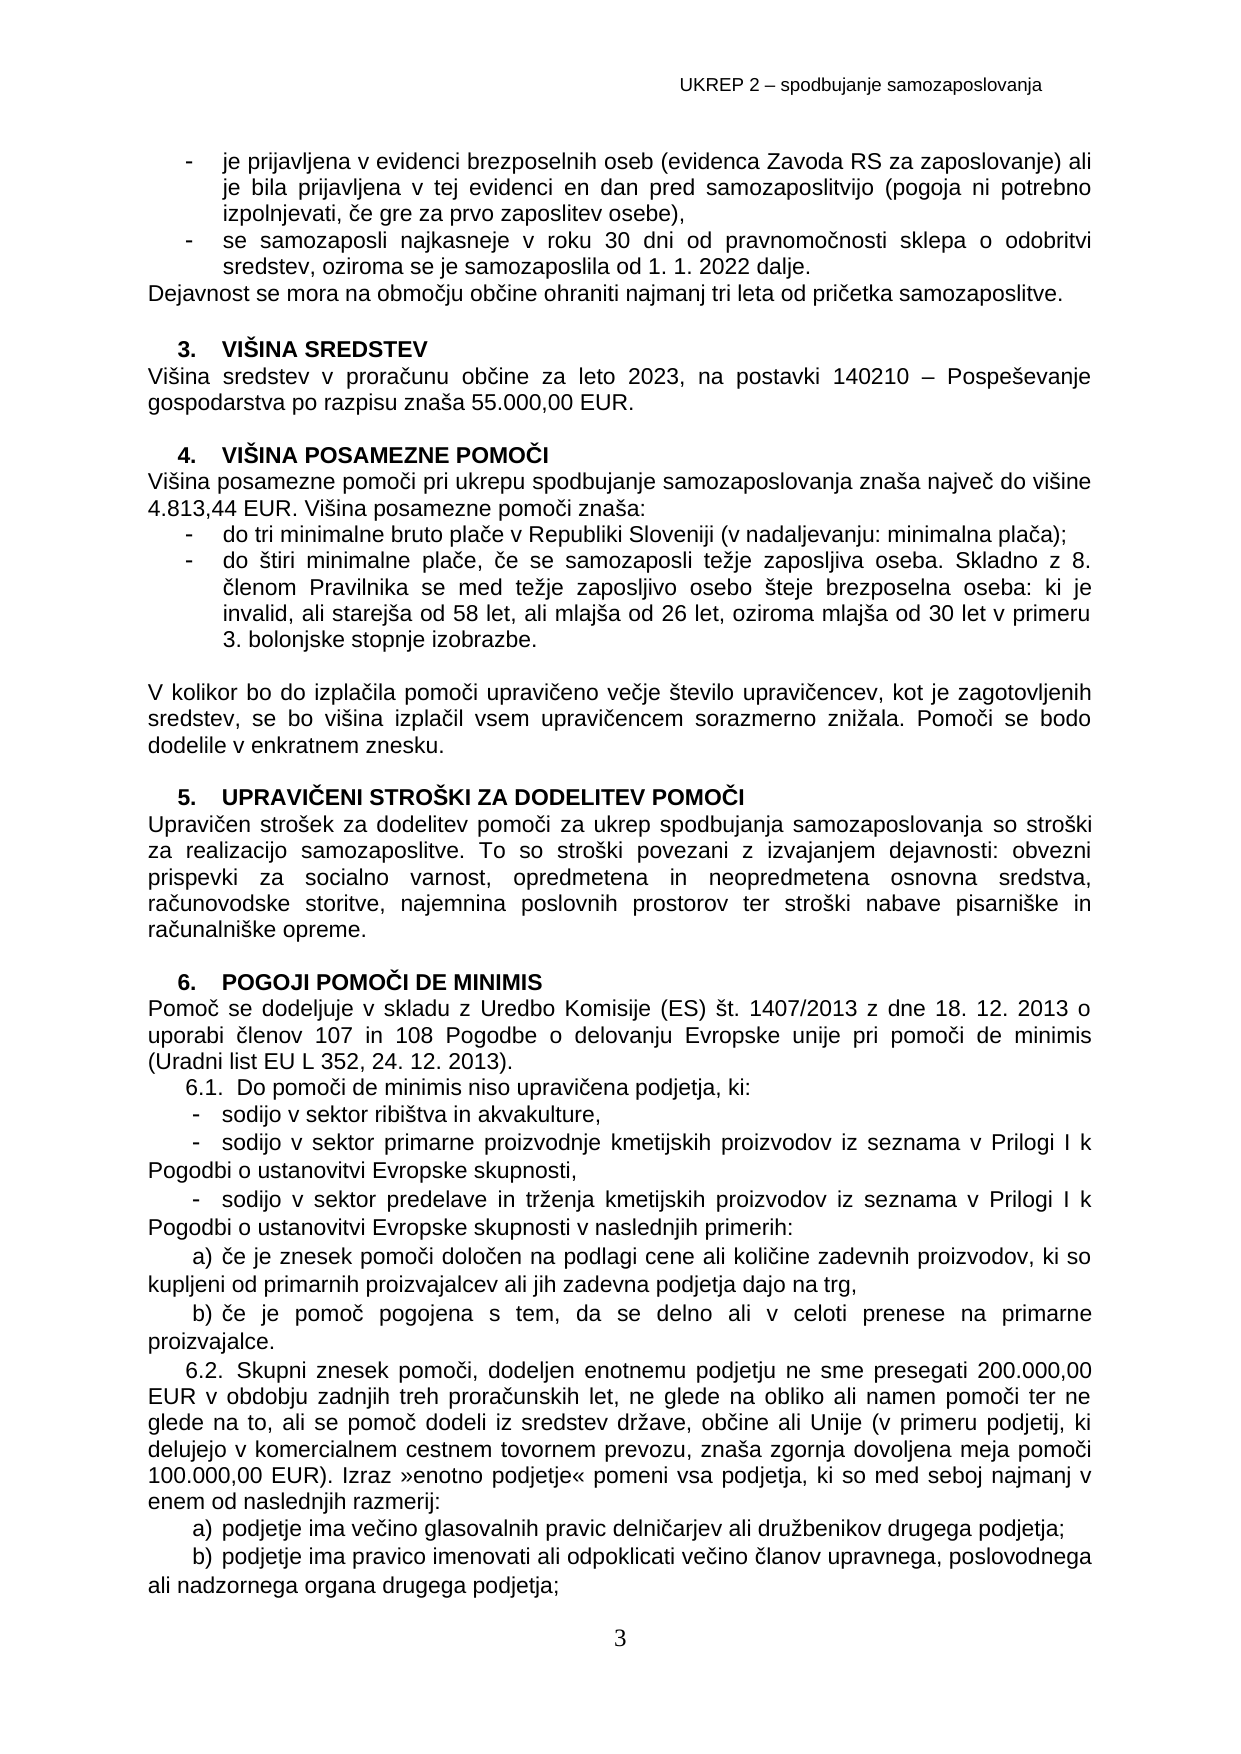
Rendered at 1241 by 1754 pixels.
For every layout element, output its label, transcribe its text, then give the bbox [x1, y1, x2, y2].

list se samozaposli najkasneje v roku 30 dni od pravnomočnosti sklepa o odobritvi sredstev, oziroma se je samozaposlila od 1. 1. 2022 dalje. [185, 227, 1092, 279]
list POGOJI POMOČI DE MINIMIS [148, 969, 1092, 995]
text Pomoč se dodeljuje v skladu z Uredbo Komisije (ES) št. 1407/2013 z dne 18. 12. 2013 o uporabi členov 107 in 108 Pogodbe o delovanju Evropske unije pri pomoči de minimis (Uradni list EU L 352, 24. 12. 2013). [148, 995, 1092, 1074]
list UPRAVIČENI STROŠKI ZA DODELITEV POMOČI [148, 784, 1092, 811]
list sodijo v sektor primarne proizvodnje kmetijskih proizvodov iz seznama v Prilogi I k Pogodbi o ustanovitvi Evropske skupnosti, [148, 1129, 1092, 1184]
list sodijo v sektor ribištva in akvakulture, [148, 1101, 1092, 1127]
list če je pomoč pogojena s tem, da se delno ali v celoti prenese na primarne proizvajalce. [148, 1300, 1092, 1354]
list VIŠINA POSAMEZNE POMOČI [148, 442, 1092, 468]
list podjetje ima pravico imenovati ali odpoklicati večino članov upravnega, poslovodnega ali nadzornega organa drugega podjetja; [148, 1543, 1092, 1598]
list Skupni znesek pomoči, dodeljen enotnemu podjetju ne sme presegati 200.000,00 EUR v obdobju zadnjih treh proračunskih let, ne glede na obliko ali namen pomoči ter ne glede na to, ali se pomoč dodeli iz sredstev države, občine ali Unije (v primeru podjetij, ki delujejo v komercialnem cestnem tovornem prevozu, znaša zgornja dovoljena meja pomoči 100.000,00 EUR). Izraz »enotno podjetje« pomeni vsa podjetja, ki so med seboj najmanj v enem od naslednjih razmerij: [148, 1357, 1092, 1515]
list do tri minimalne bruto plače v Republiki Sloveniji (v nadaljevanju: minimalna plača); [185, 521, 1092, 547]
list Upravičen strošek za dodelitev pomoči za ukrep spodbujanja samozaposlovanja so stroški za realizacijo samozaposlitve. To so stroški povezani z izvajanjem dejavnosti: obvezni prispevki za socialno varnost, opredmetena in neopredmetena osnovna sredstva, računovodske storitve, najemnina poslovnih prostorov ter stroški nabave pisarniške in računalniške opreme. [148, 811, 1092, 942]
list je prijavljena v evidenci brezposelnih oseb (evidenca Zavoda RS za zaposlovanje) ali je bila prijavljena v tej evidenci en dan pred samozaposlitvijo (pogoja ni potrebno izpolnjevati, če gre za prvo zaposlitev osebe), [185, 148, 1092, 227]
list Višina posamezne pomoči pri ukrepu spodbujanje samozaposlovanja znaša največ do višine 4.813,44 EUR. Višina posamezne pomoči znaša: [148, 468, 1092, 521]
list sodijo v sektor predelave in trženja kmetijskih proizvodov iz seznama v Prilogi I k Pogodbi o ustanovitvi Evropske skupnosti v naslednjih primerih: [148, 1186, 1092, 1241]
list V kolikor bo do izplačila pomoči upravičeno večje število upravičencev, kot je zagotovljenih sredstev, se bo višina izplačil vsem upravičencem sorazmerno znižala. Pomoči se bodo dodelile v enkratnem znesku. [148, 679, 1092, 758]
list če je znesek pomoči določen na podlagi cene ali količine zadevnih proizvodov, ki so kupljeni od primarnih proizvajalcev ali jih zadevna podjetja dajo na trg, [148, 1243, 1092, 1298]
text Dejavnost se mora na območju občine ohraniti najmanj tri leta od pričetka samozaposlitve. [148, 279, 1092, 306]
list podjetje ima večino glasovalnih pravic delničarjev ali družbenikov drugega podjetja; [192, 1515, 1092, 1541]
list Do pomoči de minimis niso upravičena podjetja, ki: [148, 1074, 1092, 1101]
text Višina sredstev v proračunu občine za leto 2023, na postavki 140210 – Pospeševanje gospodarstva po razpisu znaša 55.000,00 EUR. [148, 363, 1092, 415]
list do štiri minimalne plače, če se samozaposli težje zaposljiva oseba. Skladno z 8. členom Pravilnika se med težje zaposljivo osebo šteje brezposelna oseba: ki je invalid, ali starejša od 58 let, ali mlajša od 26 let, oziroma mlajša od 30 let v primeru 3. bolonjske stopnje izobrazbe. [185, 547, 1092, 653]
list VIŠINA SREDSTEV [148, 336, 1092, 363]
